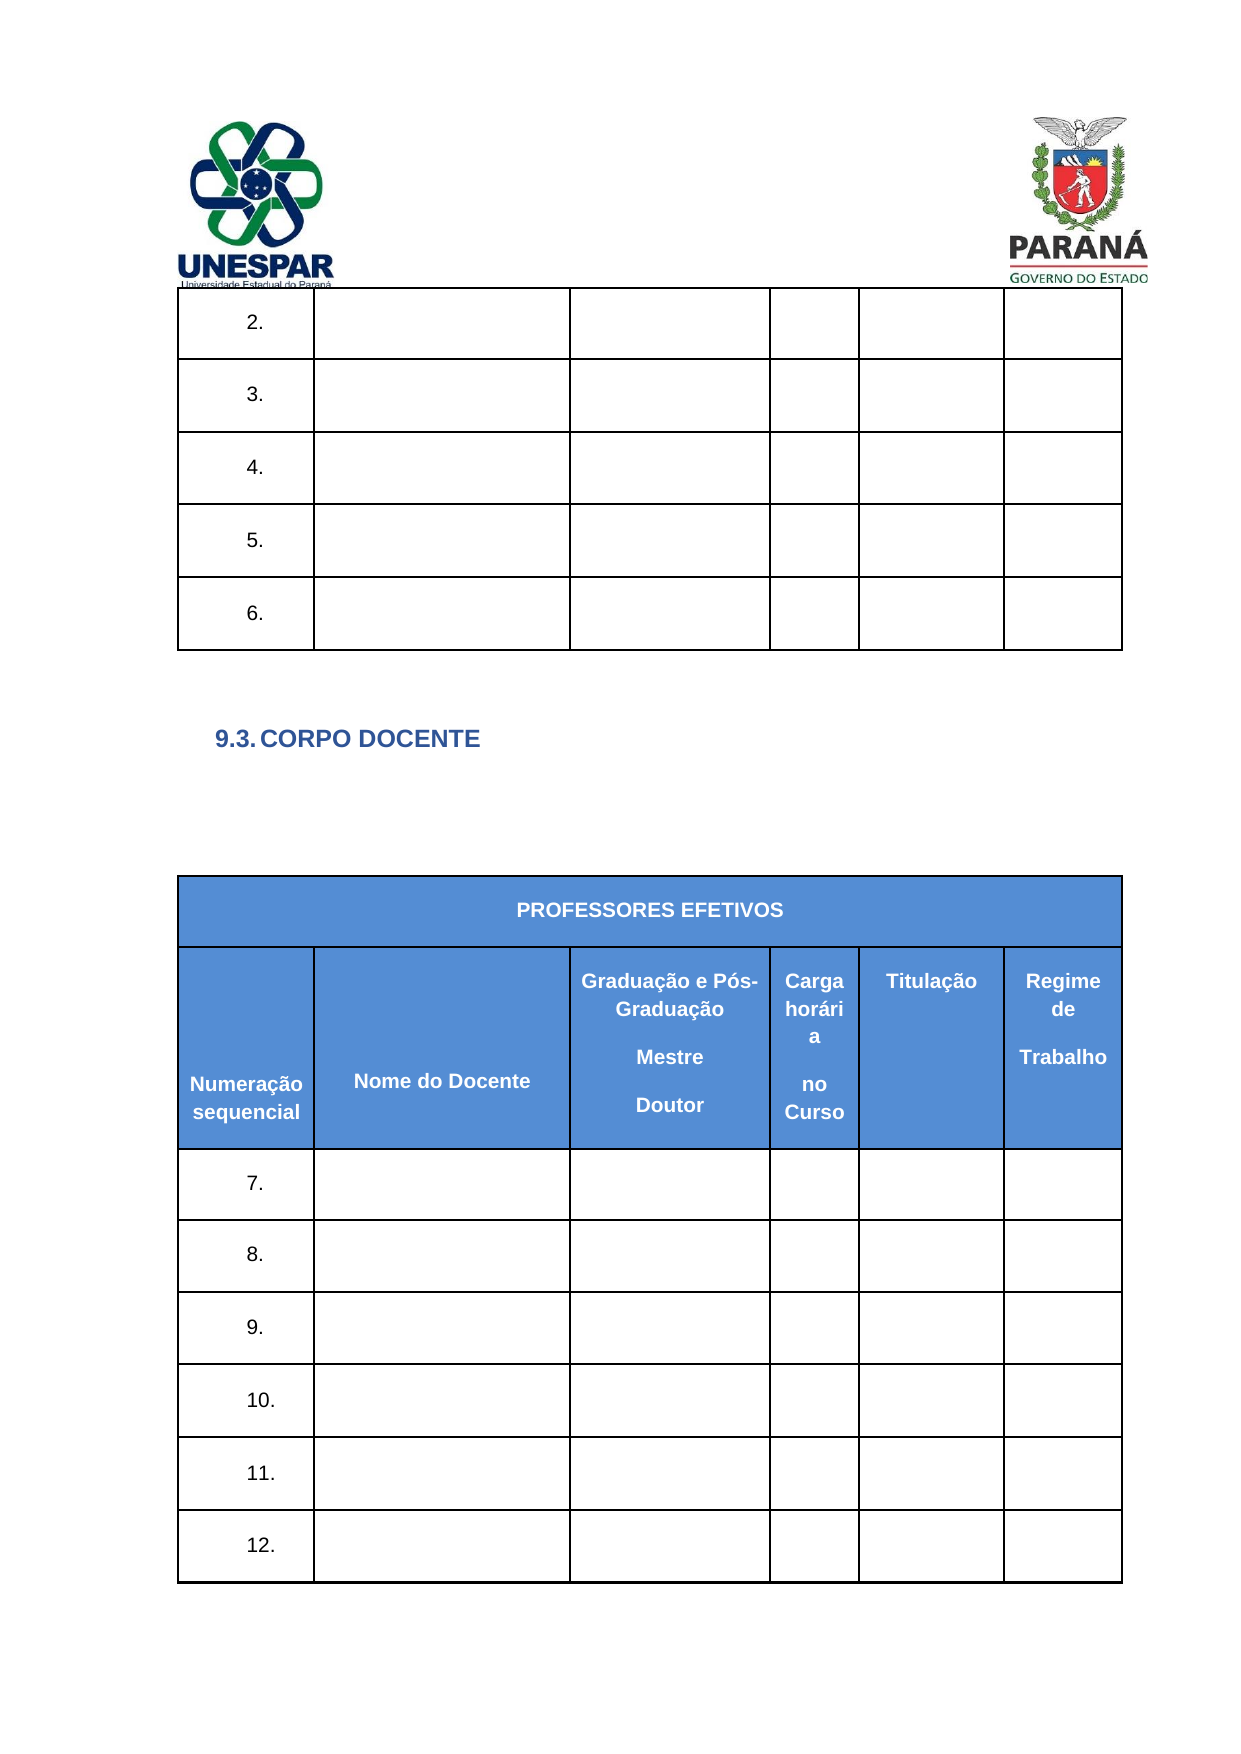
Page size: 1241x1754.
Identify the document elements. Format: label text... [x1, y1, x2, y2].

table_cell [771, 1150, 858, 1219]
table_cell [315, 1438, 569, 1509]
table_cell Graduação e Pós-Graduação Mestre Doutor [571, 948, 769, 1148]
table_cell [315, 1365, 569, 1436]
table_cell [179, 1221, 313, 1291]
table_cell [315, 1293, 569, 1363]
table_cell [315, 1150, 569, 1219]
table_cell [571, 1365, 769, 1436]
table_cell [771, 578, 858, 649]
table_cell [860, 505, 1003, 576]
table_cell [860, 1365, 1003, 1436]
table_cell [571, 1221, 769, 1291]
table_cell [179, 433, 313, 503]
table_cell [771, 1221, 858, 1291]
table_cell [571, 360, 769, 431]
table_cell [571, 433, 769, 503]
table_cell [571, 1293, 769, 1363]
table_cell [315, 360, 569, 431]
table_cell [179, 1293, 313, 1363]
table_cell [860, 578, 1003, 649]
table_cell Nome do Docente [315, 948, 569, 1148]
table_cell [315, 289, 569, 358]
table_cell [315, 1511, 569, 1581]
table_cell [771, 433, 858, 503]
table_cell [860, 1438, 1003, 1509]
table_cell [179, 1365, 313, 1436]
table_cell [771, 360, 858, 431]
table_cell [571, 505, 769, 576]
table_cell [179, 1438, 313, 1509]
table_cell [179, 360, 313, 431]
table_cell [179, 578, 313, 649]
table_cell [1005, 1221, 1121, 1291]
table_cell [571, 578, 769, 649]
table_cell [1005, 1293, 1121, 1363]
table_cell [179, 1150, 313, 1219]
table_cell [771, 1293, 858, 1363]
table_cell [860, 1293, 1003, 1363]
table_cell [1005, 1438, 1121, 1509]
picture [177, 121, 335, 287]
table_cell [860, 1511, 1003, 1581]
picture [1010, 117, 1148, 283]
table_cell [1005, 289, 1121, 358]
table_cell [771, 1365, 858, 1436]
table_cell [315, 433, 569, 503]
table_cell [179, 1511, 313, 1581]
table_cell [179, 505, 313, 576]
table_cell [571, 289, 769, 358]
table_cell [571, 1438, 769, 1509]
table_cell Carga horária no Curso [771, 948, 858, 1148]
table_cell [860, 1221, 1003, 1291]
table_cell [571, 1511, 769, 1581]
table_cell [1005, 1365, 1121, 1436]
table_cell [1005, 505, 1121, 576]
table_cell [1005, 433, 1121, 503]
table_cell [771, 505, 858, 576]
table_cell [771, 289, 858, 358]
table_cell [771, 1511, 858, 1581]
table_cell [1005, 360, 1121, 431]
table_cell [860, 433, 1003, 503]
table_cell [315, 1221, 569, 1291]
table_cell [1005, 578, 1121, 649]
table_cell [860, 1150, 1003, 1219]
table_header PROFESSORES EFETIVOS [179, 877, 1121, 946]
table_cell [179, 289, 313, 358]
table_cell Regime de Trabalho [1005, 948, 1121, 1148]
table_cell [315, 578, 569, 649]
table_cell [771, 1438, 858, 1509]
table_cell [1005, 1150, 1121, 1219]
table_cell [860, 289, 1003, 358]
table_cell [571, 1150, 769, 1219]
table_cell [1005, 1511, 1121, 1581]
subtitle CORPO DOCENTE [215, 724, 1122, 753]
table_cell Titulação [860, 948, 1003, 1148]
table_cell [315, 505, 569, 576]
table_cell [860, 360, 1003, 431]
table_cell Numeração sequencial [179, 948, 313, 1148]
